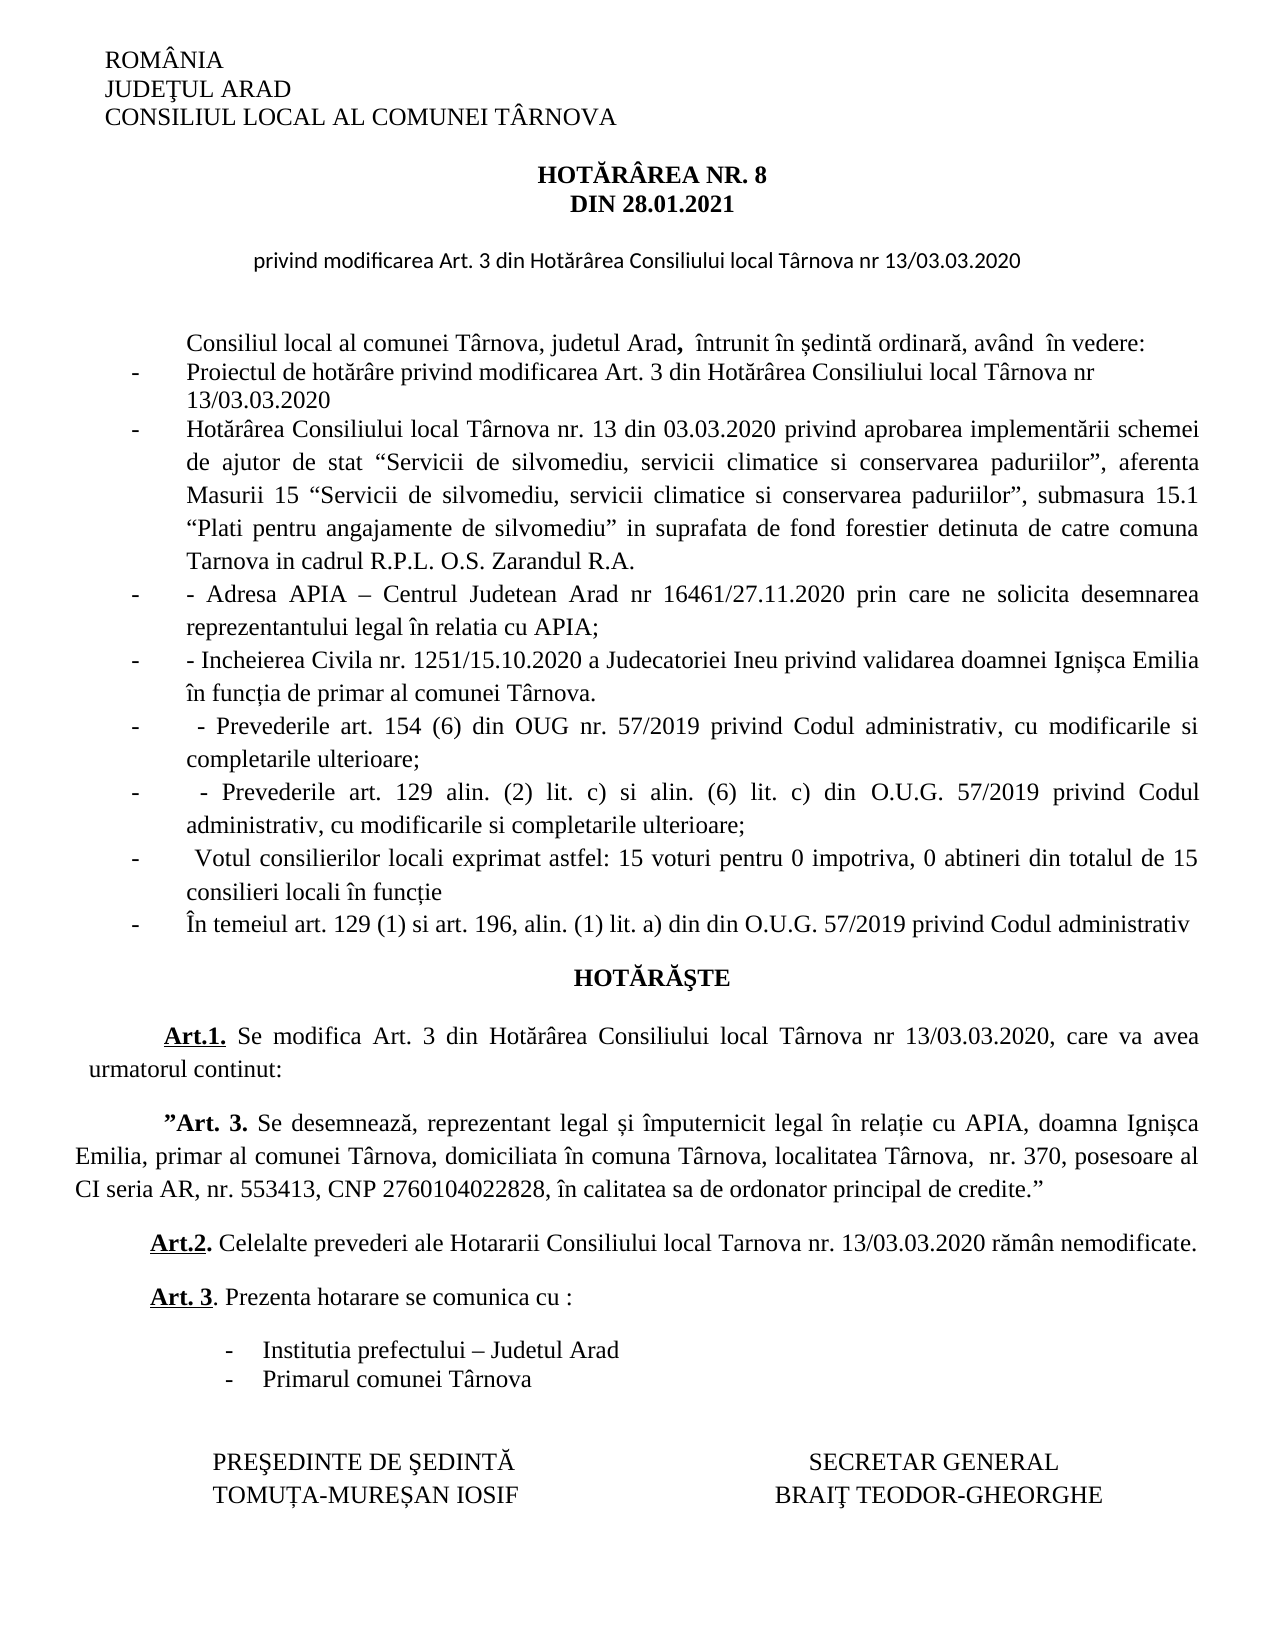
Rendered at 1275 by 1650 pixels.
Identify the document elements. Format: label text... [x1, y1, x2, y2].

text Art.1. Se modifica Art. 3 din Hotărârea Consiliului local Târnova nr 13/03.03.2020, care va avea urmatorul continut: [89, 1021, 1200, 1083]
text privind modificarea Art. 3 din Hotărârea Consiliului local Târnova nr 13/03.03.2020 [75, 246, 1200, 274]
text HOTĂRĂŞTE [104, 963, 1200, 992]
list - Prevederile art. 129 alin. (2) lit. c) si alin. (6) lit. c) din O.U.G. 57/2019 privind Codul administrativ, cu modificarile si completarile ulterioare; [131, 777, 1200, 839]
list Hotărârea Consiliului local Târnova nr. 13 din 03.03.2020 privind aprobarea implementării schemei de ajutor de stat “Servicii de silvomediu, servicii climatice si conservarea paduriilor”, aferenta Masurii 15 “Servicii de silvomediu, servicii climatice si conservarea paduriilor”, submasura 15.1 “Plati pentru angajamente de silvomediu” in suprafata de fond forestier detinuta de catre comuna Tarnova in cadrul R.P.L. O.S. Zarandul R.A. [131, 414, 1200, 575]
list Institutia prefectului – Judetul Arad [225, 1335, 1200, 1364]
text Consiliul local al comunei Târnova, judetul Arad, întrunit în ședintă ordinară, având în vedere: [150, 328, 1200, 357]
text DIN 28.01.2021 [104, 189, 1200, 217]
text Art.2. Celelalte prevederi ale Hotararii Consiliului local Tarnova nr. 13/03.03.2020 rămân nemodificate. [75, 1228, 1200, 1256]
text PREŞEDINTE DE ŞEDINTĂ SECRETAR GENERAL TOMUȚA-MUREȘAN IOSIF BRAIŢ TEODOR-GHEORGHE [75, 1447, 1200, 1508]
list Votul consilierilor locali exprimat astfel: 15 voturi pentru 0 impotriva, 0 abtineri din totalul de 15 consilieri locali în funcție [131, 843, 1200, 905]
list - Adresa APIA – Centrul Judetean Arad nr 16461/27.11.2020 prin care ne solicita desemnarea reprezentantului legal în relatia cu APIA; [131, 579, 1200, 641]
text ROMÂNIA [104, 45, 1200, 74]
list - Incheierea Civila nr. 1251/15.10.2020 a Judecatoriei Ineu privind validarea doamnei Ignișca Emilia în funcția de primar al comunei Târnova. [131, 645, 1200, 707]
list - Prevederile art. 154 (6) din OUG nr. 57/2019 privind Codul administrativ, cu modificarile si completarile ulterioare; [131, 711, 1200, 773]
list În temeiul art. 129 (1) si art. 196, alin. (1) lit. a) din din O.U.G. 57/2019 privind Codul administrativ [131, 909, 1200, 938]
list Proiectul de hotărâre privind modificarea Art. 3 din Hotărârea Consiliului local Târnova nr 13/03.03.2020 [131, 357, 1200, 414]
text JUDEŢUL ARAD [104, 74, 1200, 102]
list Primarul comunei Târnova [225, 1364, 1200, 1393]
text CONSILIUL LOCAL AL COMUNEI TÂRNOVA [104, 102, 1200, 131]
text HOTĂRÂREA NR. 8 [104, 160, 1200, 189]
text ”Art. 3. Se desemnează, reprezentant legal și împuternicit legal în relație cu APIA, doamna Ignișca Emilia, primar al comunei Târnova, domiciliata în comuna Târnova, localitatea Târnova, nr. 370, posesoare al CI seria AR, nr. 553413, CNP 2760104022828, în calitatea sa de ordonator principal de credite.” [75, 1108, 1200, 1203]
text Art. 3. Prezenta hotarare se comunica cu : [75, 1282, 1200, 1310]
